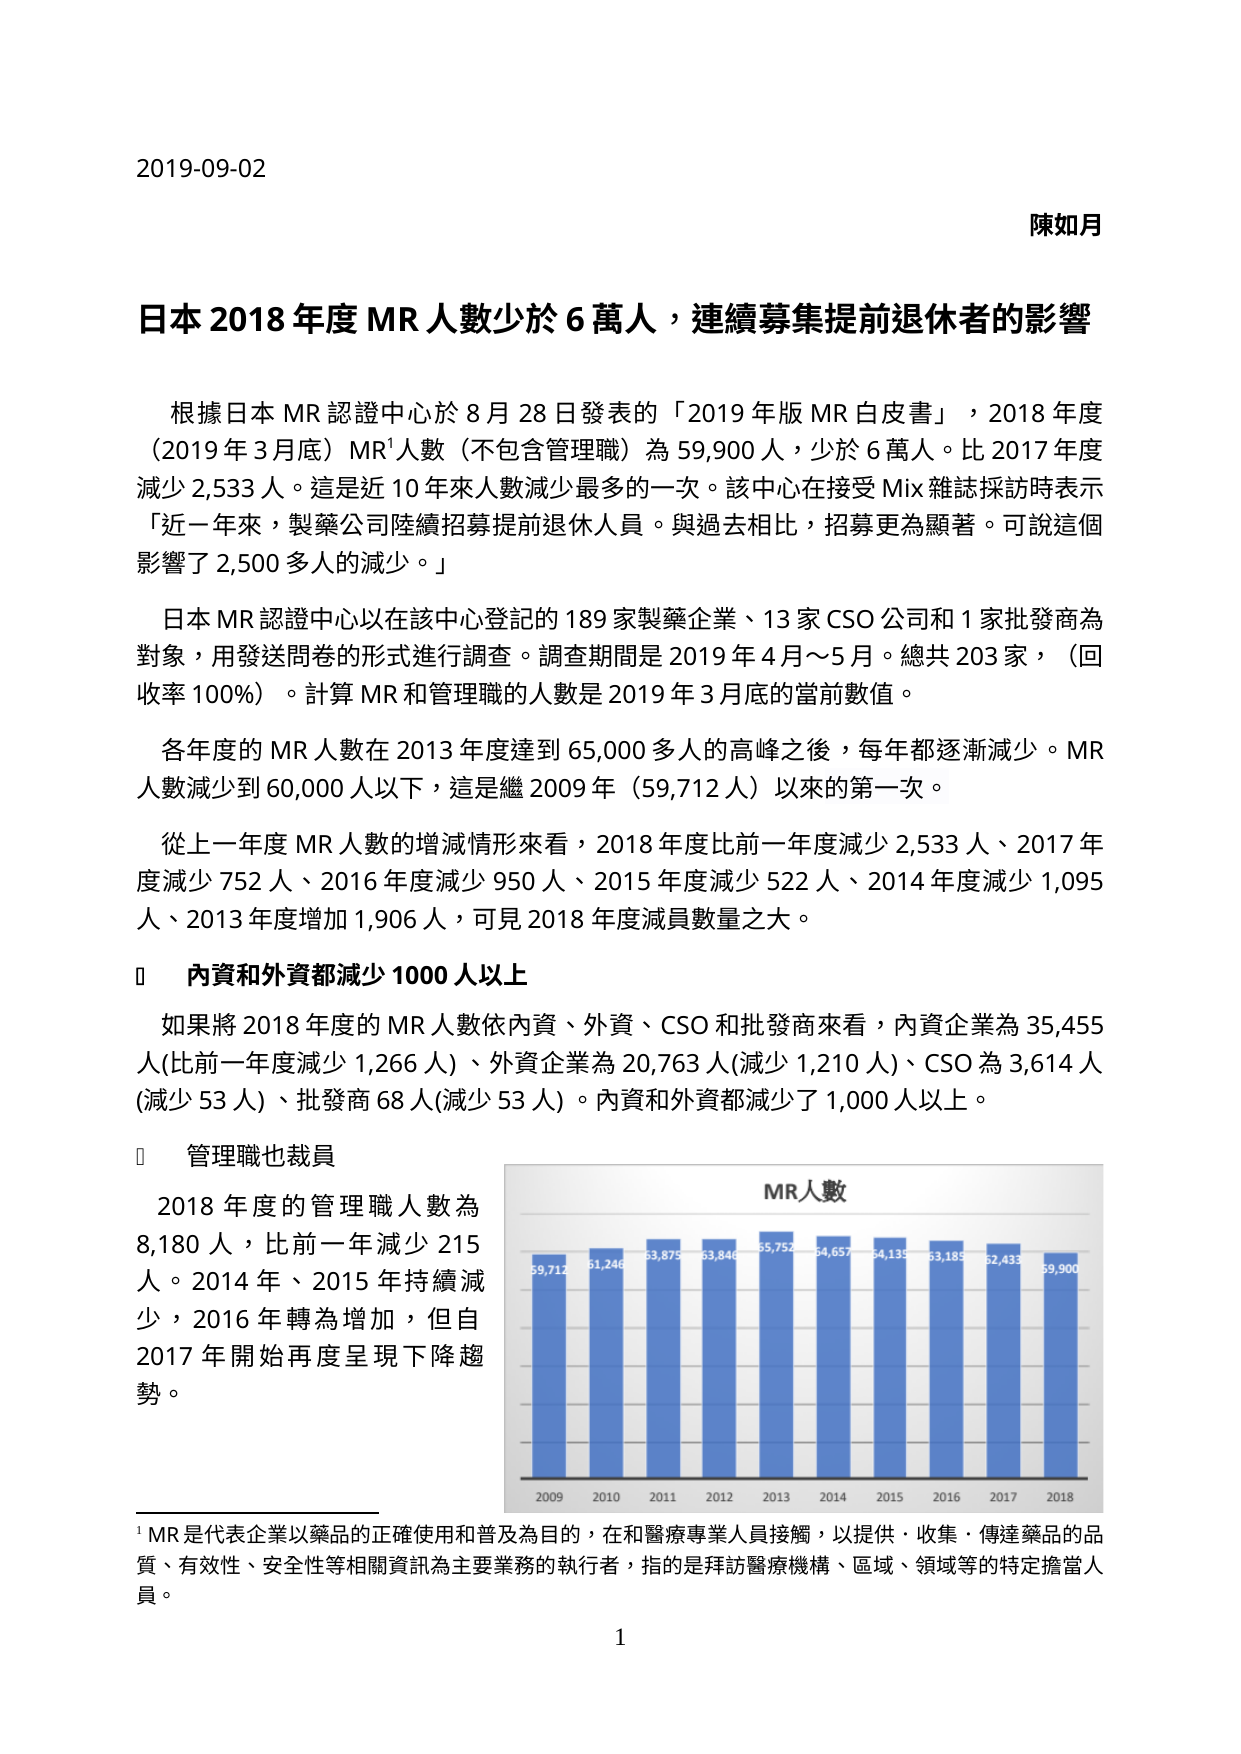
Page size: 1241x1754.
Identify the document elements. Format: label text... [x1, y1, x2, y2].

list 內資和外資都減少1000人以上 [136, 955, 1104, 992]
text 日本2018年度MR人數少於6萬人，連續募集提前退休者的影響 [136, 280, 1104, 355]
text 如果將2018年度的MR人數依內資、外資、CSO和批發商來看，內資企業為35,455人(比前一年度減少1,266人) 、外資企業為20,763人(減少1,210人)、CSO為3,614人(減少53人) 、批發商68人(減少53人) 。內資和外資都減少了1,000人以上。 [136, 1005, 1104, 1117]
text 2018年度的管理職人數為8,180人，比前一年減少215人。2014年、2015年持續減少，2016年轉為增加，但自2017年開始再度呈現下降趨勢。 [136, 1186, 504, 1411]
list 管理職也裁員 [136, 1136, 1104, 1174]
text 從上一年度MR人數的增減情形來看，2018年度比前一年度減少2,533人、2017年度減少752人、2016年度減少950人、2015年度減少522人、2014年度減少1,095人、2013年度增加1,906人，可見2018 年度減員數量之大。 [136, 824, 1104, 936]
text 2019-09-02 [136, 149, 1104, 186]
text 陳如月 [161, 205, 1104, 242]
text 日本MR認證中心以在該中心登記的189家製藥企業、13家CSO公司和1家批發商為對象，用發送問卷的形式進行調查。調查期間是2019年4月～5月。總共203家，（回收率100%）。計算MR和管理職的人數是2019年3月底的當前數值。 [136, 599, 1104, 711]
text 根據日本MR認證中心於8月28日發表的「2019年版MR白皮書」，2018年度（2019年3月底）MR人數（不包含管理職）為59,900人，少於6萬人。比2017年度減少2,533人。這是近10年來人數減少最多的一次。該中心在接受Mix雜誌採訪時表示：「近ㄧ年來，製藥公司陸續招募提前退休人員。與過去相比，招募更為顯著。可說這個影響了2,500多人的減少。」 [136, 392, 1104, 580]
text 各年度的MR人數在2013年度達到65,000多人的高峰之後，每年都逐漸減少。MR人數減少到60,000人以下，這是繼2009年（59,712人）以來的第一次。 [136, 730, 1104, 805]
